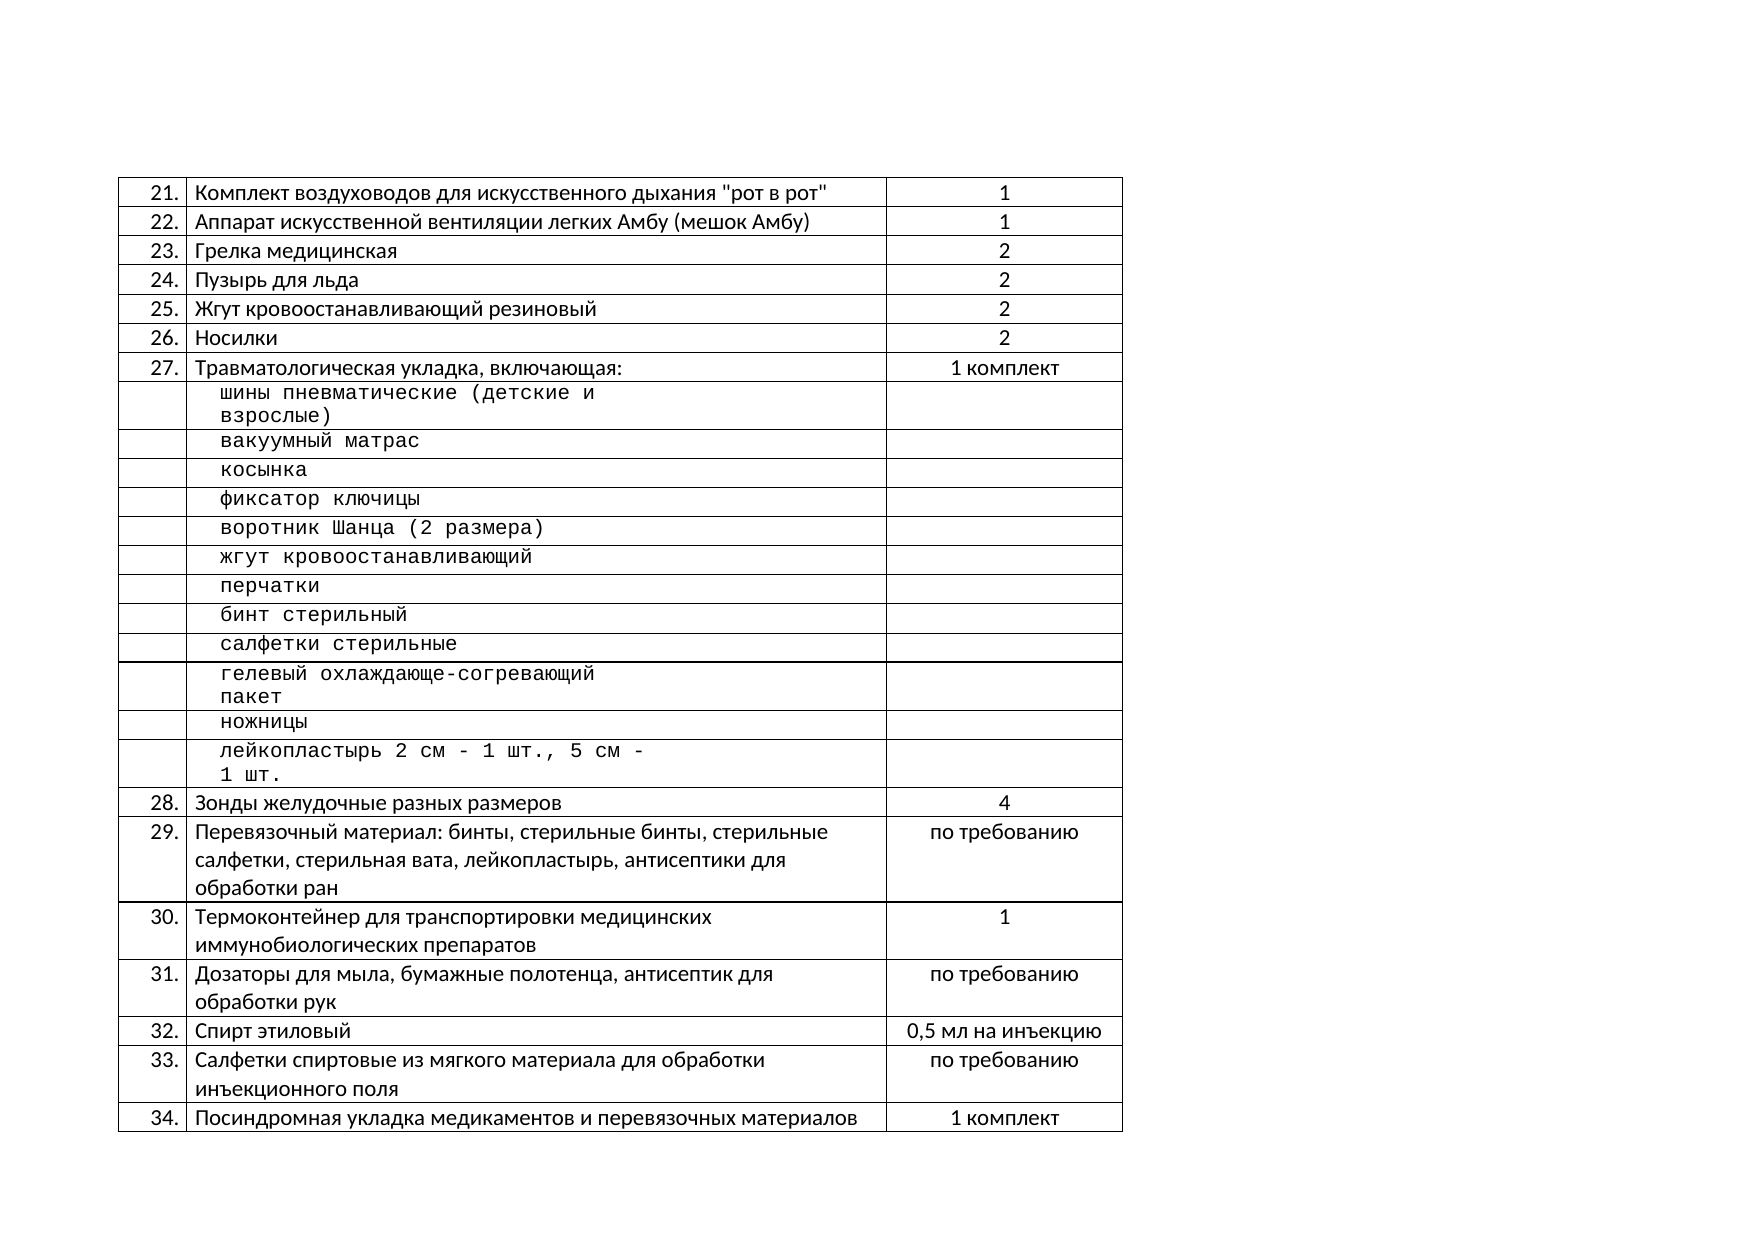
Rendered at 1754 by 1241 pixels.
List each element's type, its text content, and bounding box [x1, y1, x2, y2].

table_cell по требованию [887, 1046, 1122, 1102]
table_cell Зонды желудочные разных размеров [187, 788, 886, 816]
table_cell 25. [119, 295, 186, 322]
table_cell 1 [887, 903, 1122, 958]
table_cell фиксатор ключицы [187, 488, 886, 516]
table_cell ножницы [187, 711, 886, 739]
table_cell жгут кровоостанавливающий [187, 546, 886, 574]
table_cell [119, 575, 186, 603]
table_cell [119, 546, 186, 574]
table_cell [887, 634, 1122, 661]
table_cell [887, 382, 1122, 429]
table_cell [119, 459, 186, 487]
table_cell 1 [887, 178, 1122, 206]
table_cell Комплект воздуховодов для искусственного дыхания "рот в рот" [187, 178, 886, 206]
table_cell по требованию [887, 960, 1122, 1016]
table_cell шины пневматические (детские и взрослые) [187, 382, 886, 429]
table_cell 1 комплект [887, 353, 1122, 381]
table_cell [887, 430, 1122, 458]
table_cell косынка [187, 459, 886, 487]
table_cell перчатки [187, 575, 886, 603]
table_cell 2 [887, 265, 1122, 293]
table_cell [119, 634, 186, 661]
table_cell Грелка медицинская [187, 236, 886, 264]
table_cell Носилки [187, 324, 886, 352]
table_cell Термоконтейнер для транспортировки медицинских иммунобиологических препаратов [187, 903, 886, 958]
table_cell [119, 382, 186, 429]
table_cell Аппарат искусственной вентиляции легких Амбу (мешок Амбу) [187, 207, 886, 235]
table_cell 27. [119, 353, 186, 381]
table_cell 28. [119, 788, 186, 816]
table_cell воротник Шанца (2 размера) [187, 517, 886, 545]
table_cell по требованию [887, 817, 1122, 901]
table_cell 30. [119, 903, 186, 958]
table_cell 4 [887, 788, 1122, 816]
table_cell 0,5 мл на инъекцию [887, 1017, 1122, 1044]
table_cell [887, 459, 1122, 487]
table_cell 22. [119, 207, 186, 235]
table_cell Салфетки спиртовые из мягкого материала для обработки инъекционного поля [187, 1046, 886, 1102]
table_cell 24. [119, 265, 186, 293]
table_cell Пузырь для льда [187, 265, 886, 293]
table_cell гелевый охлаждающе-согревающий пакет [187, 663, 886, 710]
table_cell Травматологическая укладка, включающая: [187, 353, 886, 381]
table_cell [119, 517, 186, 545]
table_cell Дозаторы для мыла, бумажные полотенца, антисептик для обработки рук [187, 960, 886, 1016]
table_cell лейкопластырь 2 см - 1 шт., 5 см - 1 шт. [187, 740, 886, 787]
table_cell [887, 740, 1122, 787]
table_cell [887, 488, 1122, 516]
table_cell [119, 430, 186, 458]
table_cell 1 комплект [887, 1103, 1122, 1131]
table_cell вакуумный матрас [187, 430, 886, 458]
table_cell 26. [119, 324, 186, 352]
table_cell [119, 663, 186, 710]
table_cell [887, 663, 1122, 710]
table_cell Жгут кровоостанавливающий резиновый [187, 295, 886, 322]
table_cell 31. [119, 960, 186, 1016]
table_cell [887, 517, 1122, 545]
table_cell [887, 711, 1122, 739]
table_cell 2 [887, 236, 1122, 264]
table_cell 34. [119, 1103, 186, 1131]
table_cell [887, 604, 1122, 632]
table_cell 2 [887, 324, 1122, 352]
table_cell [887, 546, 1122, 574]
table_cell [119, 711, 186, 739]
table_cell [187, 1103, 886, 1131]
table_cell 32. [119, 1017, 186, 1044]
table_cell салфетки стерильные [187, 634, 886, 661]
table_cell 23. [119, 236, 186, 264]
table_cell [119, 488, 186, 516]
table_cell бинт стерильный [187, 604, 886, 632]
table_cell 21. [119, 178, 186, 206]
table_cell 1 [887, 207, 1122, 235]
table_cell 29. [119, 817, 186, 901]
table_cell [887, 575, 1122, 603]
table_cell 33. [119, 1046, 186, 1102]
table_cell 2 [887, 295, 1122, 322]
table_cell Спирт этиловый [187, 1017, 886, 1044]
table_cell [119, 604, 186, 632]
table_cell Перевязочный материал: бинты, стерильные бинты, стерильные салфетки, стерильная вата, лейкопластырь, антисептики для обработки ран [187, 817, 886, 901]
table_cell [119, 740, 186, 787]
